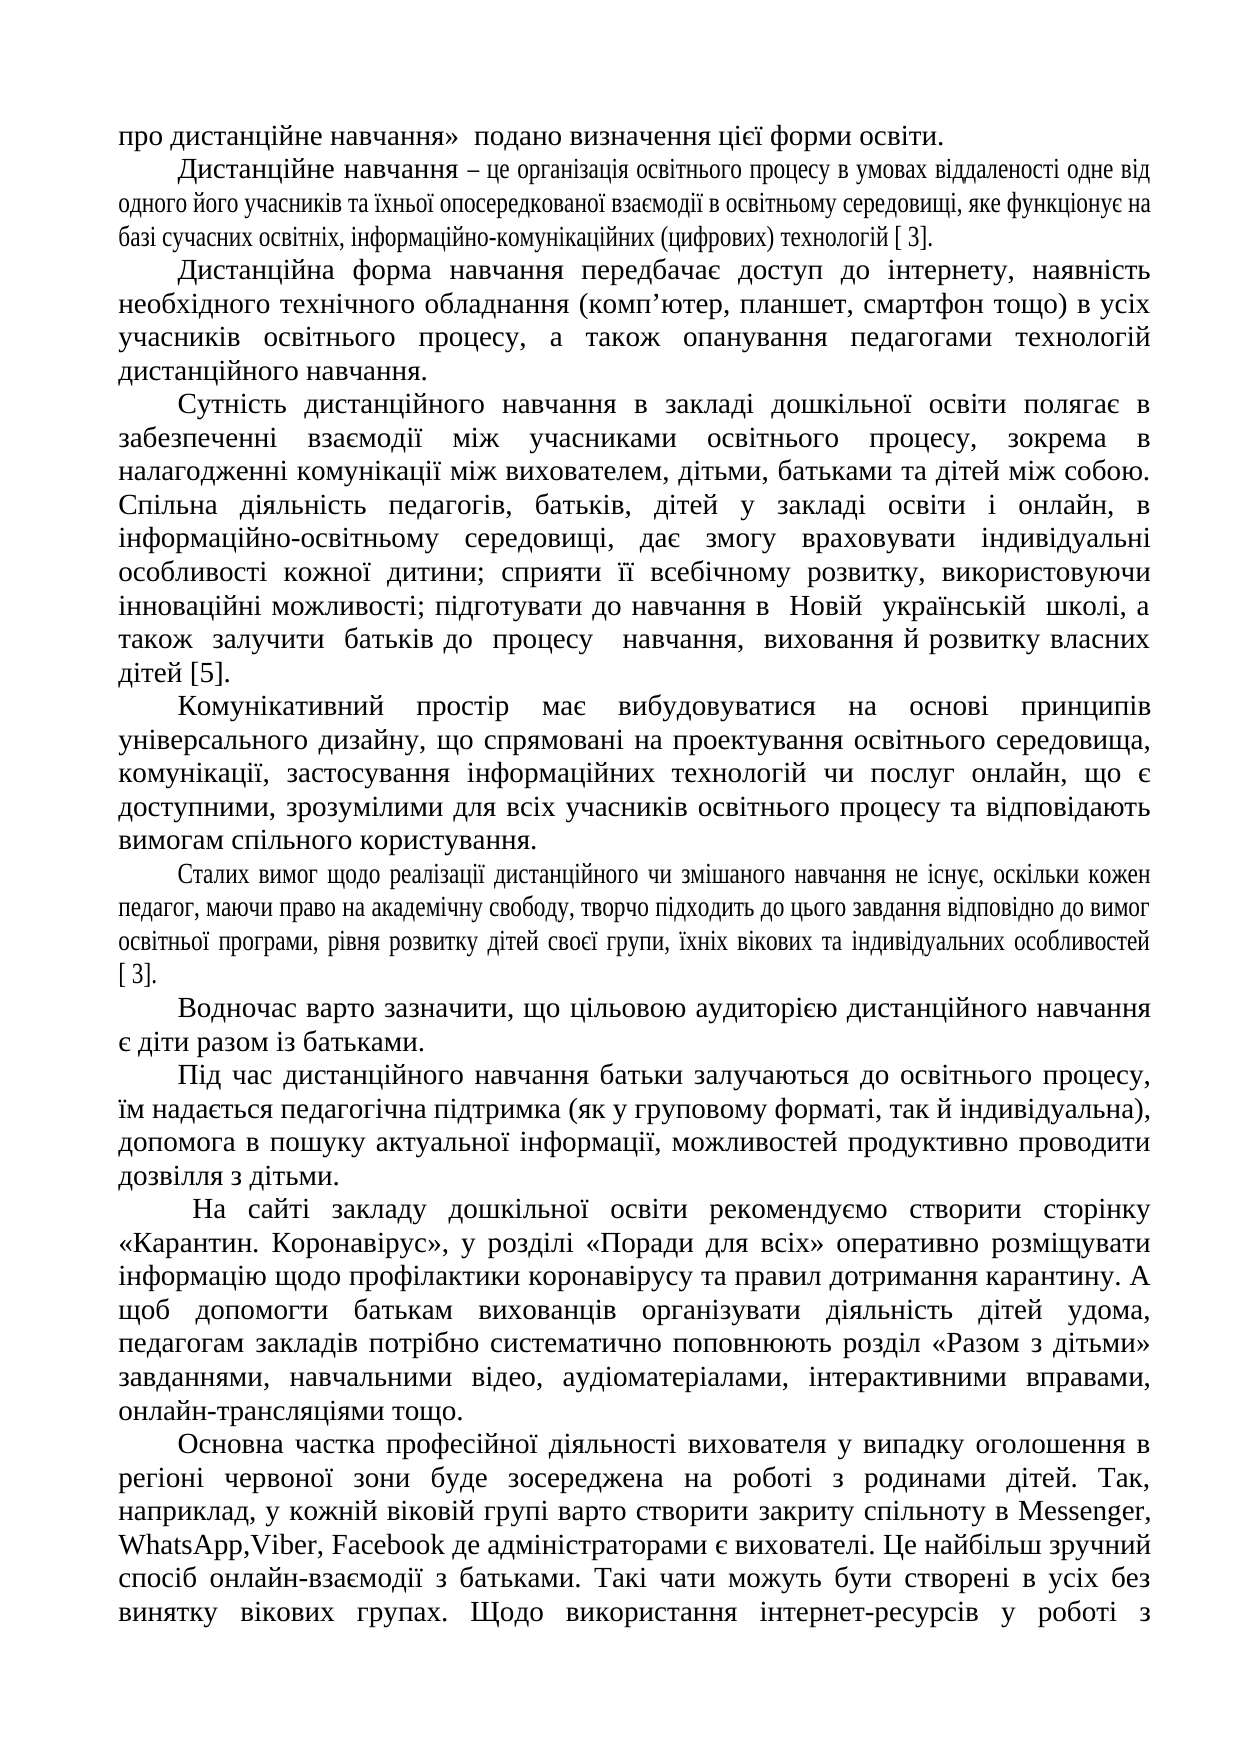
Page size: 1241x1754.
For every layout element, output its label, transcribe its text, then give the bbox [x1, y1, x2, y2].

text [118, 1426, 1152, 1627]
text Дистанційна форма навчання передбачає доступ до інтернету, наявність необхідного технічного обладнання (комп’ютер, планшет, смартфон тощо) в усіх учасників освітнього процесу, а також опанування педагогами технологій дистанційного навчання. [118, 252, 1152, 386]
text Комунікативний простір має вибудовуватися на основі принципів універсального дизайну, що спрямовані на проектування освітнього середовища, комунікації, застосування інформаційних технологій чи послуг онлайн, що є доступними, зрозумілими для всіх учасників освітнього процесу та відповідають вимогам спільного користування. [118, 688, 1152, 856]
text Сталих вимог щодо реалізації дистанційного чи змішаного навчання не існує, оскільки кожен педагог, маючи право на академічну свободу, творчо підходить до цього завдання відповідно до вимог освітньої програми, рівня розвитку дітей своєї групи, їхніх вікових та індивідуальних особливостей [ 3]. [118, 856, 1152, 990]
text Дистанційне навчання – це організація освітнього процесу в умовах віддаленості одне від одного його учасників та їхньої опосередкованої взаємодії в освітньому середовищі, яке функціонує на базі сучасних освітніх, інформаційно-комунікаційних (цифрових) технологій [ 3]. [118, 152, 1152, 252]
text Водночас варто зазначити, що цільовою аудиторією дистанційного навчання є діти разом із батьками. [118, 990, 1152, 1057]
text Сутність дистанційного навчання в закладі дошкільної освіти полягає в забезпеченні взаємодії між учасниками освітнього процесу, зокрема в налагодженні комунікації між вихователем, дітьми, батьками та дітей між собою. Спільна діяльність педагогів, батьків, дітей у закладі освіти і онлайн, в інформаційно-освітньому середовищі, дає змогу враховувати індивідуальні особливості кожної дитини; сприяти її всебічному розвитку, використовуючи інноваційні можливості; підготувати до навчання в Новій українській школі, а також залучити батьків до процесу навчання, виховання й розвитку власних дітей [5]. [118, 386, 1152, 688]
text Під час дистанційного навчання батьки залучаються до освітнього процесу, їм надається педагогічна підтримка (як у груповому форматі, так й індивідуальна), допомога в пошуку актуальної інформації, можливостей продуктивно проводити дозвілля з дітьми. [118, 1057, 1152, 1191]
text На сайті закладу дошкільної освіти рекомендуємо створити сторінку «Карантин. Коронавірус», у розділі «Поради для всіх» оперативно розміщувати інформацію щодо профілактики коронавірусу та правил дотримання карантину. А щоб допомогти батькам вихованців організувати діяльність дітей удома, педагогам закладів потрібно систематично поповнюють розділ «Разом з дітьми» завданнями, навчальними відео, аудіоматеріалами, інтерактивними вправами, онлайн-трансляціями тощо. [118, 1191, 1152, 1426]
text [118, 118, 1152, 152]
